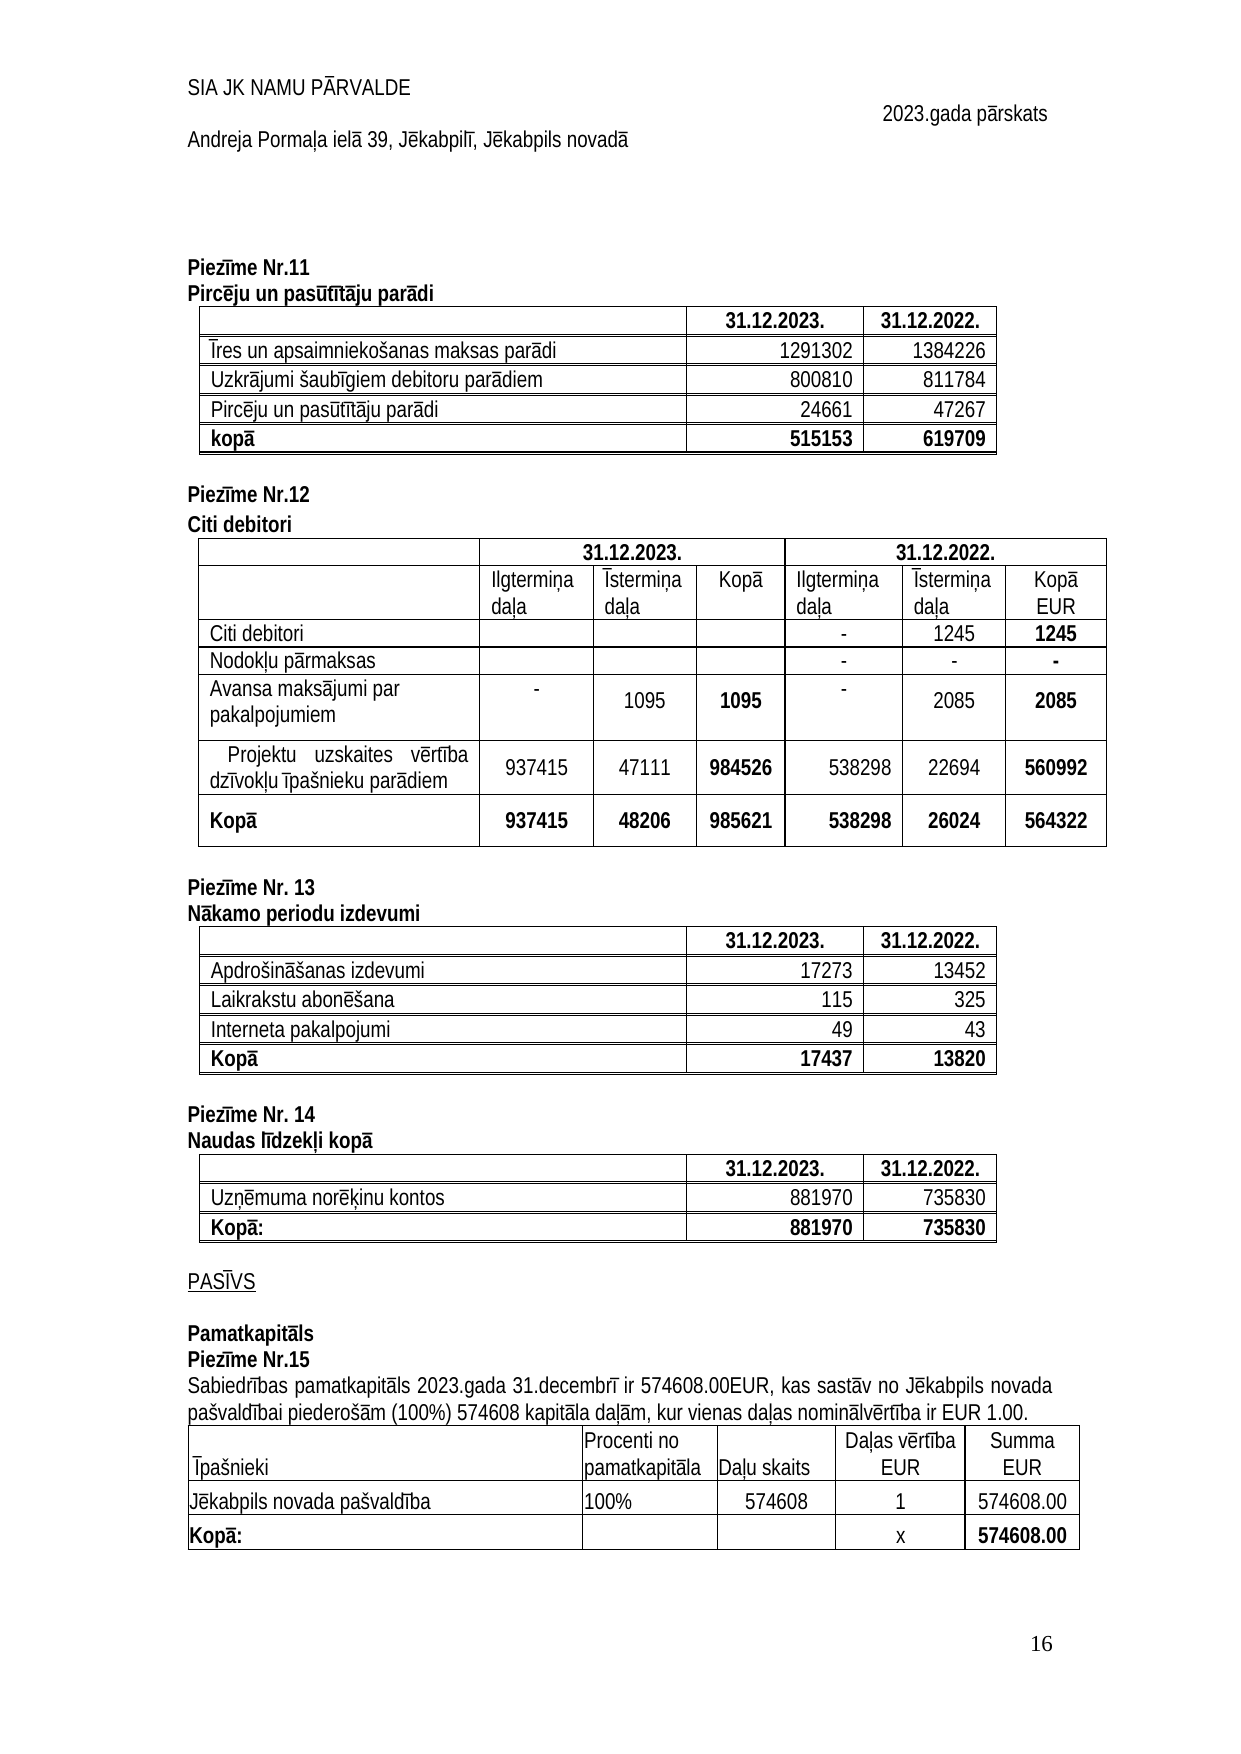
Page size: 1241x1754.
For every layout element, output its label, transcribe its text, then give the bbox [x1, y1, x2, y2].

table_cell 1 [836, 1481, 964, 1514]
table_cell Kopā [199, 795, 479, 846]
table_cell 881970 [687, 1214, 863, 1240]
table_cell [594, 648, 696, 674]
table_header 31.12.2023. [687, 1155, 863, 1181]
text Piezīme Nr.12 [187, 481, 1053, 507]
table_cell 1095 [697, 675, 784, 740]
table_cell - [903, 648, 1005, 674]
text Sabiedrības pamatkapitāls 2023.gada 31.decembrī ir 574608.00EUR, kas sastāv no Jēkabpils novada pašvaldībai piederošām (100%) 574608 kapitāla daļām, kur vienas daļas nominālvērtība ir EUR 1.00. [187, 1372, 1053, 1425]
table_cell 1245 [1006, 620, 1106, 646]
table_cell 115 [687, 986, 863, 1013]
table_cell 564322 [1006, 795, 1106, 846]
table_cell 574608.00 [966, 1481, 1079, 1514]
table_header 31.12.2022. [864, 1155, 996, 1181]
table_cell Kopā [200, 1045, 686, 1072]
table_cell Īres un apsaimniekošanas maksas parādi [200, 337, 686, 363]
text Piezīme Nr.15 [187, 1346, 1053, 1372]
table_cell [583, 1515, 717, 1548]
table_cell Nodokļu pārmaksas [199, 648, 479, 674]
table_cell 49 [687, 1016, 863, 1042]
table_cell kopā [200, 425, 686, 451]
table_cell - [786, 675, 902, 740]
table_cell Kopā: [200, 1214, 686, 1240]
table_cell 2085 [903, 675, 1005, 740]
table_cell Projektu uzskaites vērtība dzīvokļu īpašnieku parādiem [199, 741, 479, 794]
table_cell 984526 [697, 741, 784, 794]
table_cell 811784 [864, 366, 996, 392]
subtitle PASĪVS [187, 1268, 1053, 1294]
table_cell 325 [864, 986, 996, 1013]
table_header 31.12.2022. [786, 539, 1106, 565]
subtitle Citi debitori [187, 511, 1053, 538]
table_header 31.12.2023. [687, 307, 863, 333]
table_cell - [1006, 648, 1106, 674]
table_header Daļas vērtība EUR [836, 1426, 964, 1480]
table_cell 937415 [480, 795, 593, 846]
table_cell Interneta pakalpojumi [200, 1016, 686, 1042]
text Nākamo periodu izdevumi [187, 900, 1053, 926]
table_cell Uzņēmuma norēķinu kontos [200, 1184, 686, 1211]
table_cell 619709 [864, 425, 996, 451]
table_cell Kopā [697, 566, 784, 619]
table_header Procenti no pamatkapitāla [583, 1426, 717, 1480]
text Pircēju un pasūtītāju parādi [187, 280, 1053, 306]
table_cell [697, 648, 784, 674]
table_cell Citi debitori [199, 620, 479, 646]
table_cell 735830 [864, 1184, 996, 1211]
table_cell 47111 [594, 741, 696, 794]
table_cell [199, 566, 479, 619]
table_header Daļu skaits [718, 1426, 835, 1480]
table_cell Ilgtermiņa daļa [480, 566, 593, 619]
table_cell 22694 [903, 741, 1005, 794]
table_cell - [480, 675, 593, 740]
table_cell Kopā: [189, 1515, 582, 1548]
table_cell 1245 [903, 620, 1005, 646]
table_cell Uzkrājumi šaubīgiem debitoru parādiem [200, 366, 686, 392]
table_header [200, 1155, 686, 1181]
table_cell - [786, 648, 902, 674]
table_cell [594, 620, 696, 646]
table_cell 2085 [1006, 675, 1106, 740]
table_header 31.12.2023. [480, 539, 784, 565]
table_cell 43 [864, 1016, 996, 1042]
table_cell [480, 620, 593, 646]
table_cell Jēkabpils novada pašvaldība [189, 1481, 582, 1514]
table_cell 100% [583, 1481, 717, 1514]
table_cell 985621 [697, 795, 784, 846]
table_cell Kopā EUR [1006, 566, 1106, 619]
table_cell 26024 [903, 795, 1005, 846]
table_cell Avansa maksājumi par pakalpojumiem [199, 675, 479, 740]
table_cell 47267 [864, 396, 996, 422]
table_header [199, 539, 479, 565]
table_cell Īstermiņa daļa [903, 566, 1005, 619]
table_cell 48206 [594, 795, 696, 846]
text Piezīme Nr. 14 [187, 1101, 1053, 1127]
table_cell 800810 [687, 366, 863, 392]
table_header 31.12.2022. [864, 307, 996, 333]
table_cell Īstermiņa daļa [594, 566, 696, 619]
table_cell - [786, 620, 902, 646]
table_header 31.12.2022. [864, 927, 996, 954]
table_cell 881970 [687, 1184, 863, 1211]
table_header Īpašnieki [189, 1426, 582, 1480]
table_cell Pircēju un pasūtītāju parādi [200, 396, 686, 422]
table_cell 574608 [718, 1481, 835, 1514]
table_header Summa EUR [966, 1426, 1079, 1480]
subtitle Pamatkapitāls [187, 1319, 1053, 1346]
table_cell 1384226 [864, 337, 996, 363]
table_cell 937415 [480, 741, 593, 794]
table_header [200, 927, 686, 954]
table_cell 24661 [687, 396, 863, 422]
table_cell 13820 [864, 1045, 996, 1072]
table_header 31.12.2023. [687, 927, 863, 954]
table_cell 515153 [687, 425, 863, 451]
table_cell 1291302 [687, 337, 863, 363]
text Piezīme Nr.11 [187, 253, 1053, 280]
text Naudas līdzekļi kopā [187, 1127, 1053, 1154]
table_cell 538298 [786, 795, 902, 846]
table_cell 735830 [864, 1214, 996, 1240]
table_cell 1095 [594, 675, 696, 740]
table_cell 560992 [1006, 741, 1106, 794]
table_cell Ilgtermiņa daļa [786, 566, 902, 619]
table_cell Apdrošināšanas izdevumi [200, 957, 686, 983]
table_cell 574608.00 [966, 1515, 1079, 1548]
table_cell [718, 1515, 835, 1548]
table_cell 538298 [786, 741, 902, 794]
table_cell [697, 620, 784, 646]
table_header [200, 307, 686, 333]
table_cell Laikrakstu abonēšana [200, 986, 686, 1013]
table_cell 17273 [687, 957, 863, 983]
table_cell 13452 [864, 957, 996, 983]
text Piezīme Nr. 13 [187, 873, 1053, 900]
table_cell [480, 648, 593, 674]
table_cell x [836, 1515, 964, 1548]
table_cell 17437 [687, 1045, 863, 1072]
